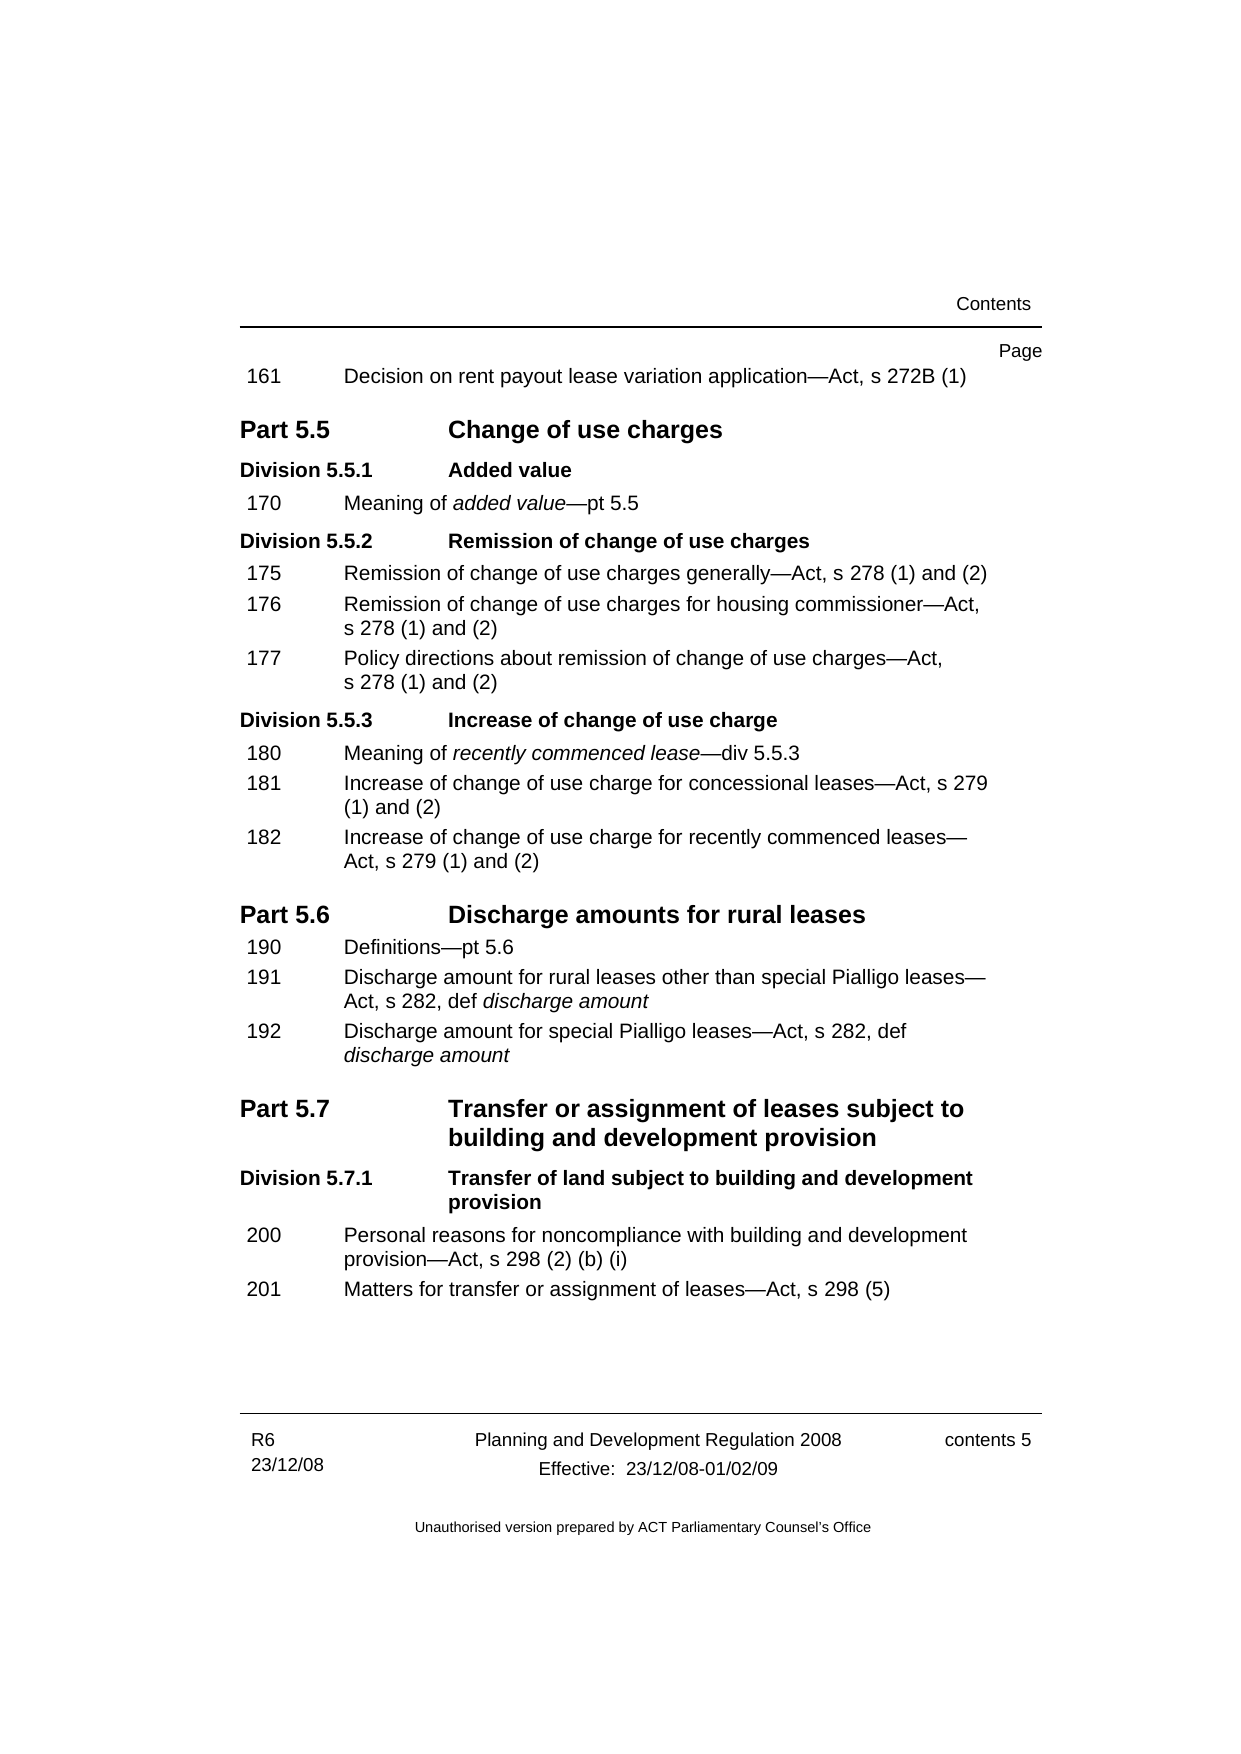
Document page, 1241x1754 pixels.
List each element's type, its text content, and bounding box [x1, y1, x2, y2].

text 201 Matters for transfer or assignment of leases—Act, s 298 (5) 66 [239, 1277, 996, 1301]
text 191 Discharge amount for rural leases other than special Pialligo leases—Act, s 282, def discharge amount 62 [239, 965, 996, 1013]
text 200 Personal reasons for noncompliance with building and development provision—Act, s 298 (2) (b) (i) 65 [239, 1222, 996, 1270]
text Division 5.5.1 Added value [239, 458, 996, 482]
text 182 Increase of change of use charge for recently commenced leases—Act, s 279 (1) and (2) 60 [239, 825, 996, 873]
text 192 Discharge amount for special Pialligo leases—Act, s 282, def discharge amount 63 [239, 1019, 996, 1067]
text 180 Meaning of recently commenced lease—div 5.5.3 58 [239, 740, 996, 764]
text 181 Increase of change of use charge for concessional leases—Act, s 279 (1) and (2) 59 [239, 771, 996, 818]
text 175 Remission of change of use charges generally—Act, s 278 (1) and (2) 56 [239, 561, 996, 585]
text 176 Remission of change of use charges for housing commissioner—Act, s 278 (1) and (2) 57 [239, 591, 996, 639]
text 161 Decision on rent payout lease variation application—Act, s 272B (1) 55 [239, 364, 996, 388]
text Part 5.7 Transfer or assignment of leases subject to building and development provision [239, 1094, 996, 1152]
text Part 5.5 Change of use charges [239, 415, 996, 443]
text Division 5.7.1 Transfer of land subject to building and development provision [239, 1166, 996, 1214]
text 170 Meaning of added value—pt 5.5 56 [239, 490, 996, 514]
text 177 Policy directions about remission of change of use charges—Act, s 278 (1) and (2) 58 [239, 646, 996, 693]
text 190 Definitions—pt 5.6 61 [239, 935, 996, 959]
text Part 5.6 Discharge amounts for rural leases [239, 900, 996, 928]
text Division 5.5.2 Remission of change of use charges [239, 529, 996, 553]
text Division 5.5.3 Increase of change of use charge [239, 708, 996, 732]
